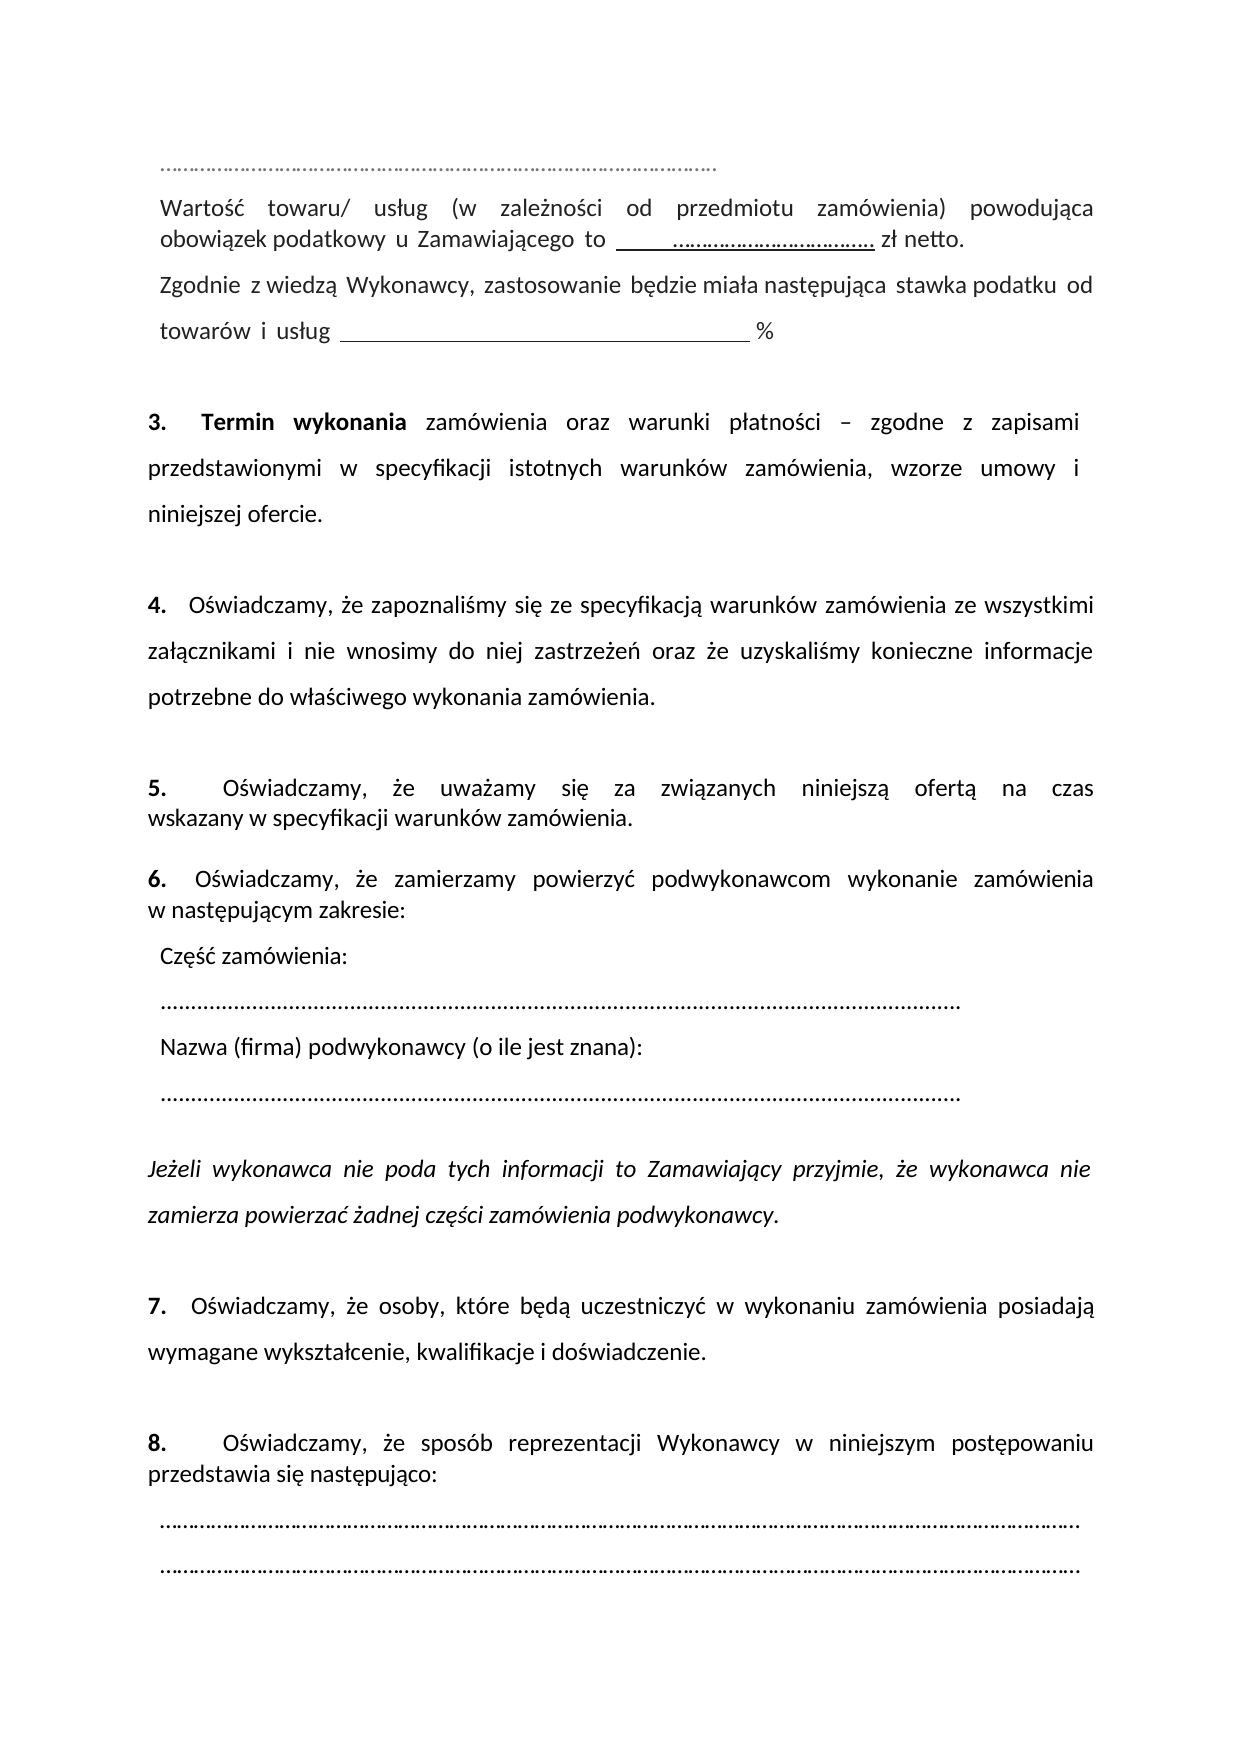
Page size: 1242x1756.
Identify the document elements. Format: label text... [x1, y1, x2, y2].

text Część zamówienia: [160, 941, 1094, 971]
list Oświadczamy, że zamierzamy powierzyć podwykonawcom wykonanie zamówienia w następującym zakresie: [148, 863, 1094, 924]
text Wartość towaru/ usług (w zależności od przedmiotu zamówienia) powodująca obowiązek podatkowy u Zamawiającego to …………………………….. zł netto. [160, 193, 1094, 254]
text ……………………………………………………………………………………………………………………………………………… [159, 1504, 1094, 1534]
text ……………………………………………………………………………………………………………………………………………… [160, 1549, 1094, 1580]
text Nazwa (firma) podwykonawcy (o ile jest znana): [160, 1031, 1094, 1062]
text …………………………………………………………………………………….. [160, 148, 1094, 178]
list Oświadczamy, że osoby, które będą uczestniczyć w wykonaniu zamówienia posiadają wymagane wykształcenie, kwalifikacje i doświadczenie. [148, 1290, 1095, 1367]
list Termin wykonania zamówienia oraz warunki płatności – zgodne z zapisami przedstawionymi w specyfikacji istotnych warunków zamówienia, wzorze umowy i niniejszej ofercie. [148, 406, 1080, 528]
list Oświadczamy, że uważamy się za związanych niniejszą ofertą na czas wskazany w specyfikacji warunków zamówienia. [148, 772, 1094, 833]
text ................................................................................................................................... [160, 986, 1094, 1016]
text Jeżeli wykonawca nie poda tych informacji to Zamawiający przyjmie, że wykonawca nie zamierza powierzać żadnej części zamówienia podwykonawcy. [148, 1153, 1095, 1230]
list Oświadczamy, że zapoznaliśmy się ze specyfikacją warunków zamówienia ze wszystkimi załącznikami i nie wnosimy do niej zastrzeżeń oraz że uzyskaliśmy konieczne informacje potrzebne do właściwego wykonania zamówienia. [148, 589, 1095, 711]
text Zgodnie z wiedzą Wykonawcy, zastosowanie będzie miała następująca stawka podatku od towarów i usług % [159, 269, 1095, 345]
text ................................................................................................................................... [160, 1077, 1094, 1108]
list Oświadczamy, że sposób reprezentacji Wykonawcy w niniejszym postępowaniu przedstawia się następująco: [148, 1427, 1094, 1488]
